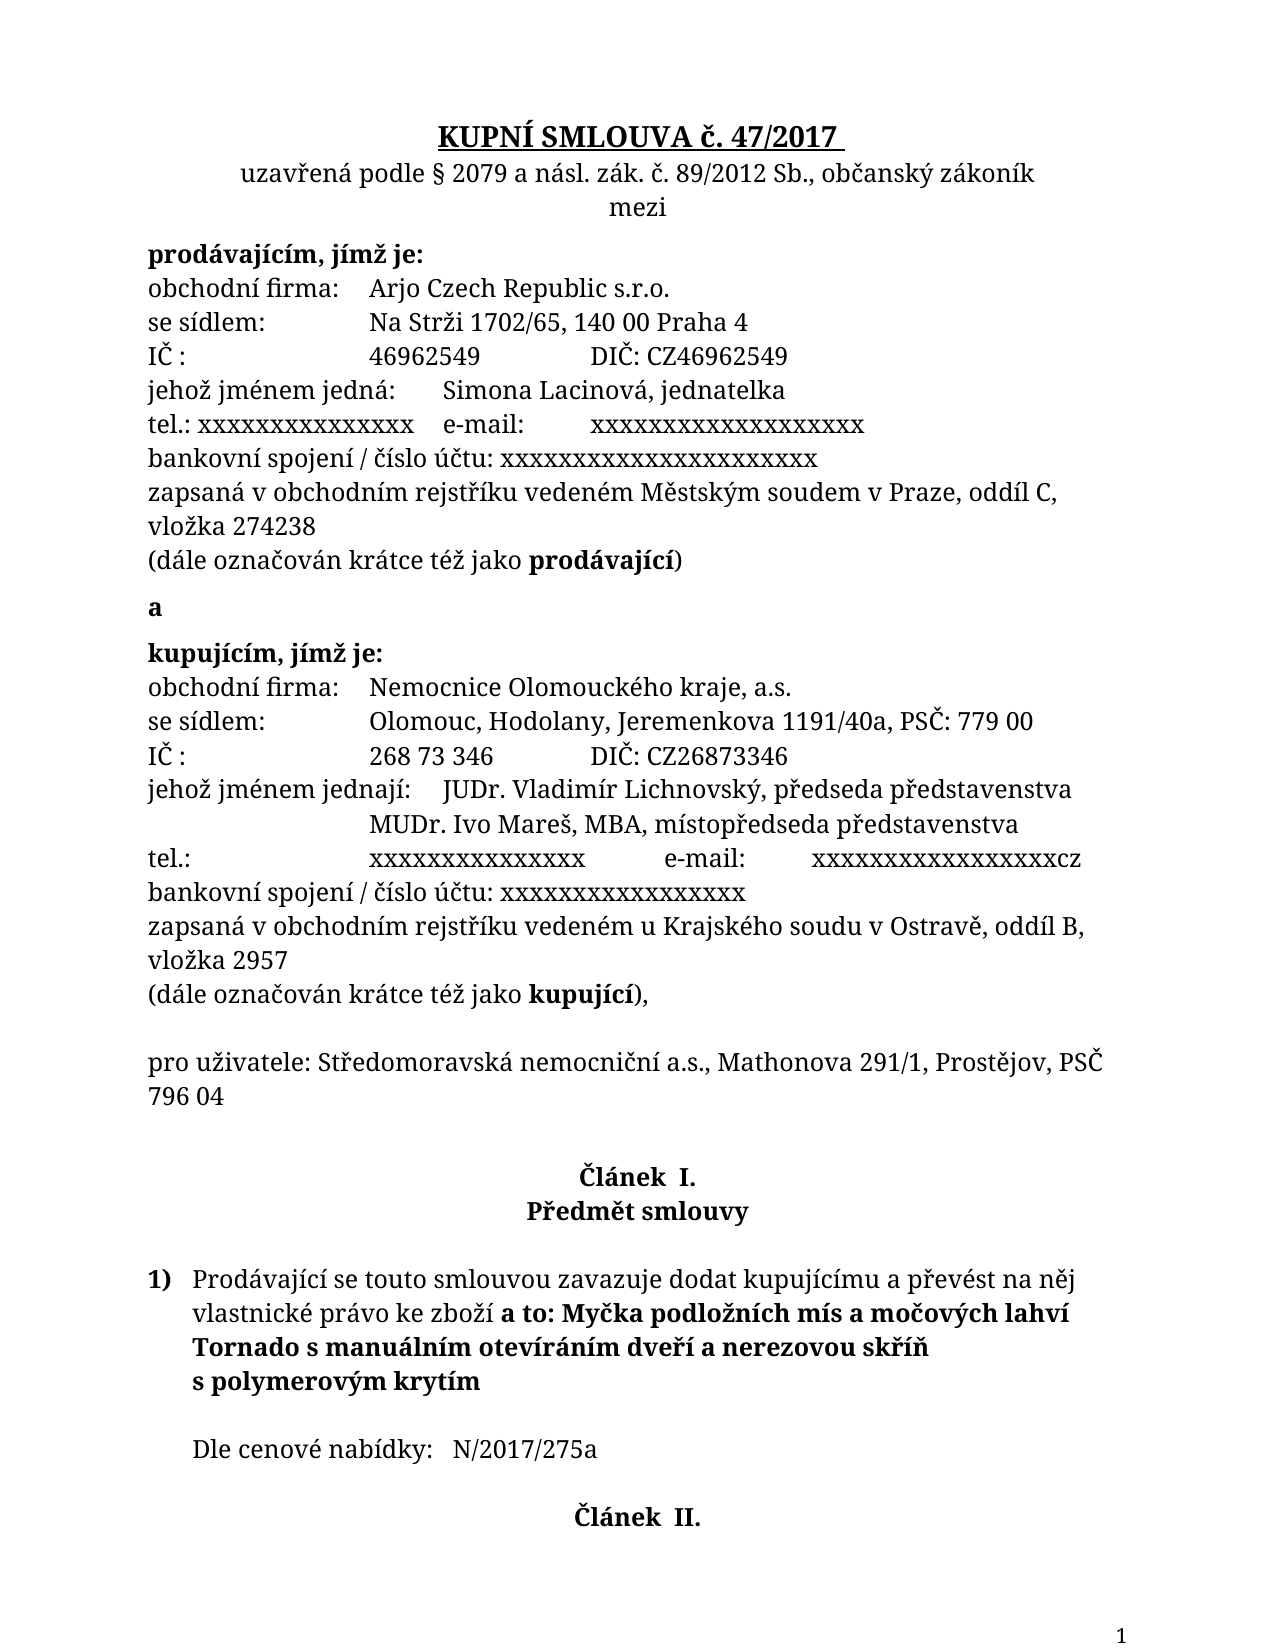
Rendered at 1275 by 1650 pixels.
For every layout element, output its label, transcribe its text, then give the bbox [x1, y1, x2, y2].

text MUDr. Ivo Mareš, MBA, místopředseda představenstva [148, 806, 1127, 840]
text Dle cenové nabídky: N/2017/275a [192, 1432, 1127, 1466]
text IČ : 46962549 DIČ: CZ46962549 [148, 338, 1127, 372]
subtitle Předmět smlouvy [148, 1193, 1127, 1227]
text zapsaná v obchodním rejstříku vedeném Městským soudem v Praze, oddíl C, vložka 274238 [148, 475, 1127, 543]
text tel.: xxxxxxxxxxxxxxx e-mail: xxxxxxxxxxxxxxxxxxx [148, 407, 1127, 441]
text (dále označován krátce též jako kupující), [148, 977, 1127, 1011]
text se sídlem: Olomouc, Hodolany, Jeremenkova 1191/40a, PSČ: 779 00 [148, 704, 1127, 738]
text bankovní spojení / číslo účtu: xxxxxxxxxxxxxxxxx [148, 874, 1127, 908]
text (dále označován krátce též jako prodávající) [148, 543, 1127, 577]
text obchodní firma: Arjo Czech Republic s.r.o. [148, 270, 1127, 304]
text tel.: xxxxxxxxxxxxxxx e-mail: xxxxxxxxxxxxxxxxxcz [148, 840, 1127, 874]
text pro uživatele: Středomoravská nemocniční a.s., Mathonova 291/1, Prostějov, PSČ 796 04 [148, 1045, 1127, 1113]
text se sídlem: Na Strži 1702/65, 140 00 Praha 4 [148, 304, 1127, 338]
text obchodní firma: Nemocnice Olomouckého kraje, a.s. [148, 670, 1127, 704]
subtitle Prodávající se touto smlouvou zavazuje dodat kupujícímu a převést na něj vlastnické právo ke zboží a to: Myčka podložních mís a močových lahví Tornado s manuálním otevíráním dveří a nerezovou skříň s polymerovým krytím [148, 1262, 1127, 1398]
text jehož jménem jedná: Simona Lacinová, jednatelka [148, 372, 1127, 407]
text zapsaná v obchodním rejstříku vedeném u Krajského soudu v Ostravě, oddíl B, vložka 2957 [148, 908, 1127, 977]
text mezi [148, 190, 1127, 224]
text a [148, 589, 1127, 623]
text bankovní spojení / číslo účtu: xxxxxxxxxxxxxxxxxxxxxx [148, 441, 1127, 475]
title KUPNÍ SMLOUVA č. 47/2017 [148, 116, 1127, 156]
text IČ : 268 73 346 DIČ: CZ26873346 [148, 738, 1127, 772]
text Článek II. [148, 1500, 1127, 1534]
text jehož jménem jednají: JUDr. Vladimír Lichnovský, předseda představenstva [148, 772, 1127, 806]
text prodávajícím, jímž je: [148, 236, 1127, 270]
text kupujícím, jímž je: [148, 636, 1127, 670]
subtitle Článek I. [148, 1159, 1127, 1193]
text uzavřená podle § 2079 a násl. zák. č. 89/2012 Sb., občanský zákoník [148, 156, 1127, 190]
